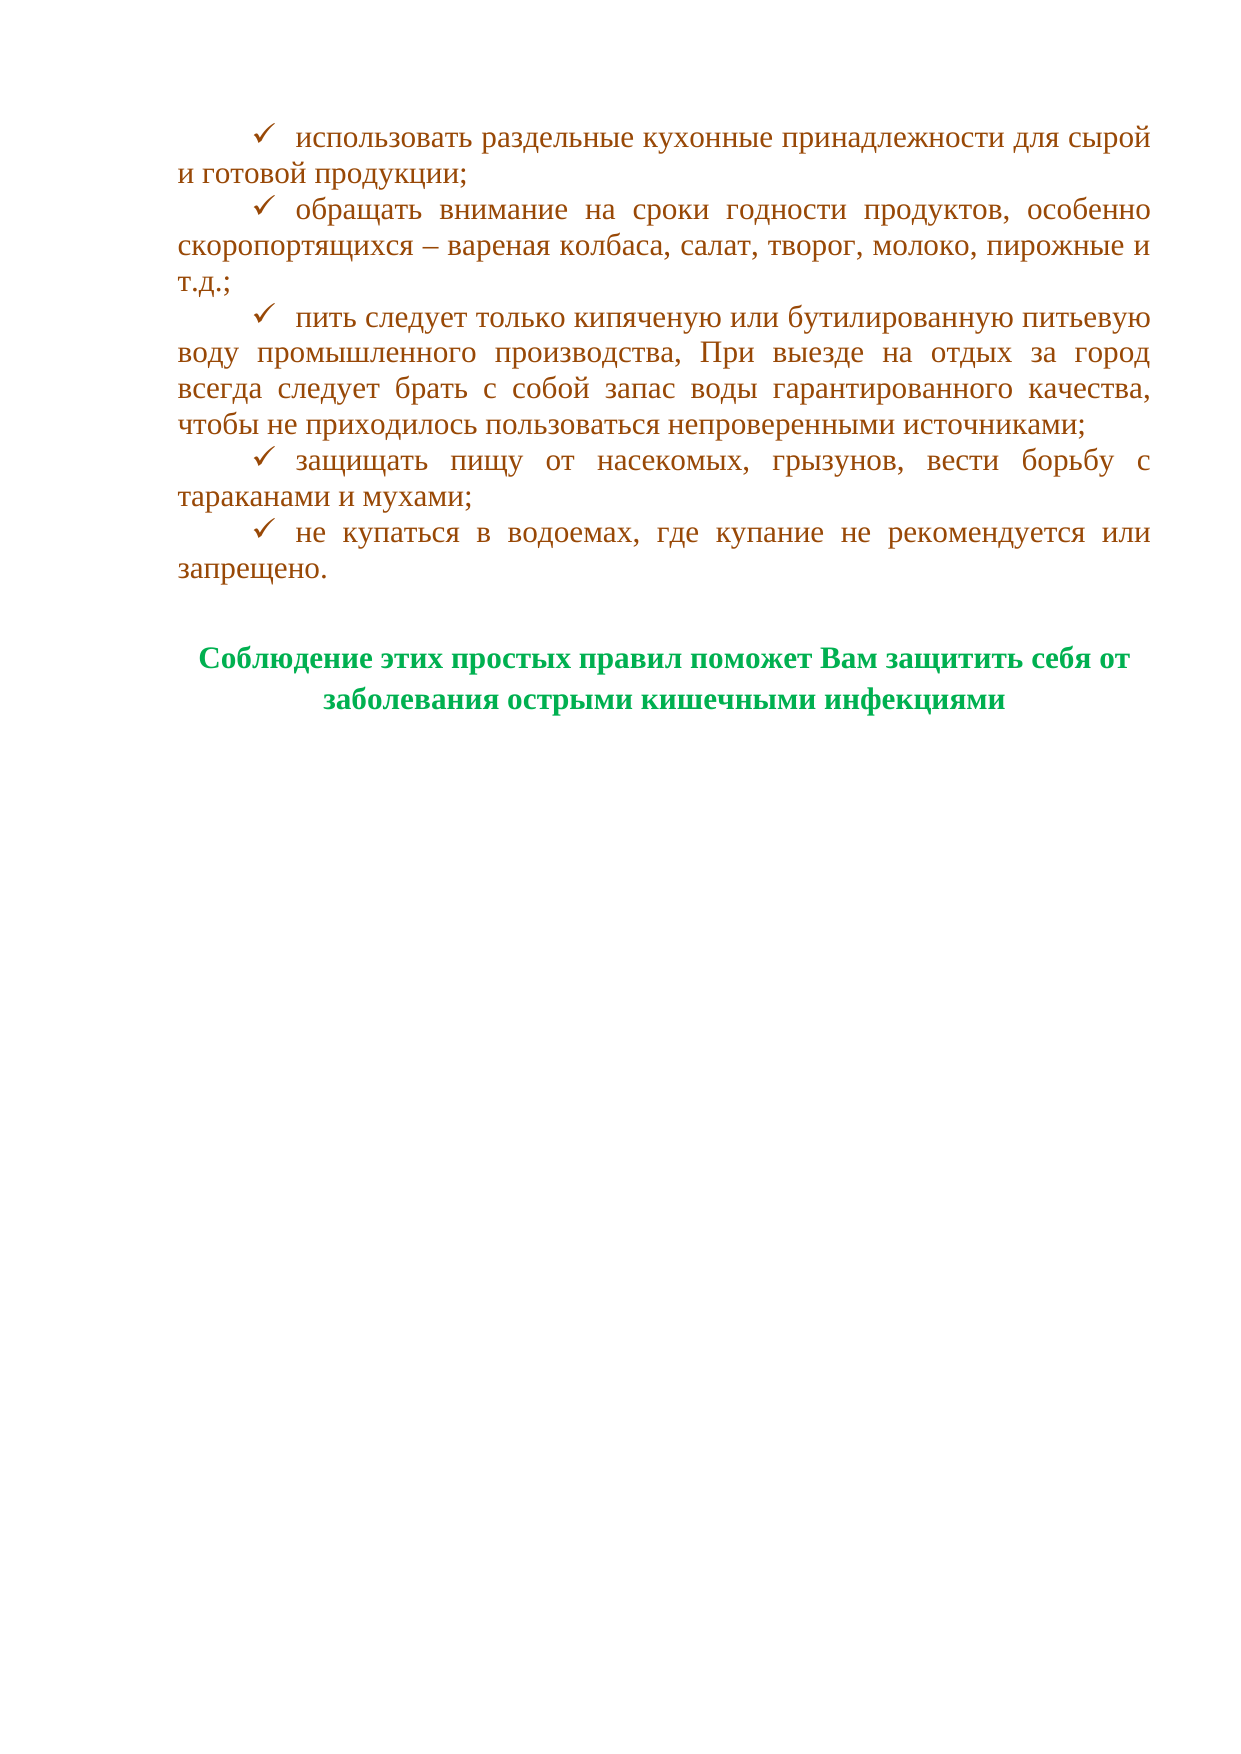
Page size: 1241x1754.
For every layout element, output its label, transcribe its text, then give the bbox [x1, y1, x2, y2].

list обращать внимание на сроки годности продуктов, особенно скоропортящихся – вареная колбаса, салат, творог, молоко, пирожные и т.д.; [177, 190, 1152, 298]
list не купаться в водоемах, где купание не рекомендуется или запрещено. [177, 513, 1152, 585]
list использовать раздельные кухонные принадлежности для сырой и готовой продукции; [177, 118, 1152, 190]
list защищать пищу от насекомых, грызунов, вести борьбу с тараканами и мухами; [177, 442, 1152, 513]
text Соблюдение этих простых правил поможет Вам защитить себя от заболевания острыми кишечными инфекциями [177, 639, 1152, 716]
list пить следует только кипяченую или бутилированную питьевую воду промышленного производства, При выезде на отдых за город всегда следует брать с собой запас воды гарантированного качества, чтобы не приходилось пользоваться непроверенными источниками; [177, 298, 1152, 442]
